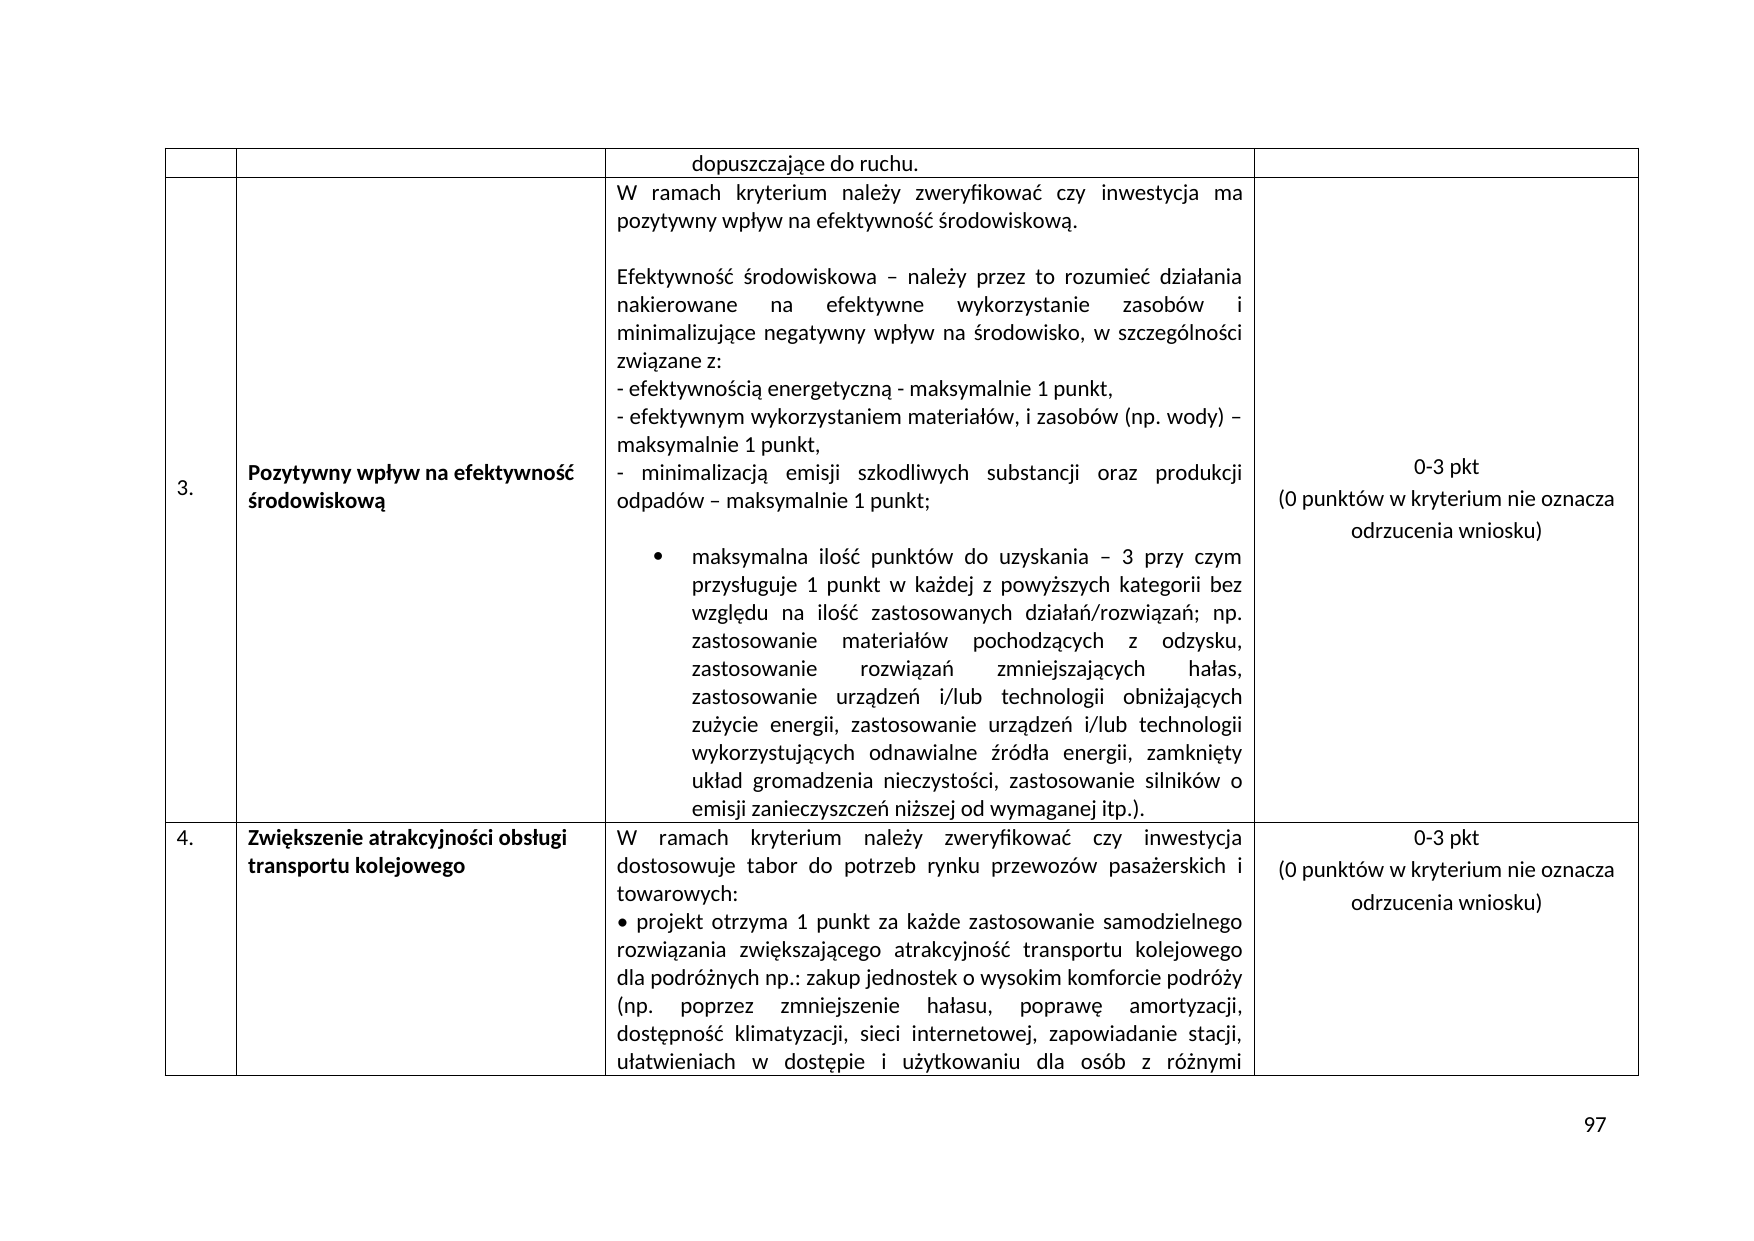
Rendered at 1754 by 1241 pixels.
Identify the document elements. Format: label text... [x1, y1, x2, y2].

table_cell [1255, 823, 1638, 1075]
table_cell W ramach kryterium należy zweryfikować czy inwestycja ma pozytywny wpływ na efektywność środowiskową. Efektywność środowiskowa – należy przez to rozumieć działania nakierowane na efektywne wykorzystanie zasobów i minimalizujące negatywny wpływ na środowisko, w szczególności związane z: - efektywnością energetyczną - maksymalnie 1 punkt, - efektywnym wykorzystaniem materiałów, i zasobów (np. wody) – maksymalnie 1 punkt, - minimalizacją emisji szkodliwych substancji oraz produkcji odpadów – maksymalnie 1 punkt; maksymalna ilość punktów do uzyskania – 3 przy czym przysługuje 1 punkt w każdej z powyższych kategorii bez względu na ilość zastosowanych działań/rozwiązań; np. zastosowanie materiałów pochodzących z odzysku, zastosowanie rozwiązań zmniejszających hałas, zastosowanie urządzeń i/lub technologii obniżających zużycie energii, zastosowanie urządzeń i/lub technologii wykorzystujących odnawialne źródła energii, zamknięty układ gromadzenia nieczystości, zastosowanie silników o emisji zanieczyszczeń niższej od wymaganej itp.). [606, 178, 1254, 822]
table_cell [166, 149, 236, 177]
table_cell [606, 823, 1254, 1075]
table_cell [606, 149, 1254, 177]
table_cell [237, 823, 605, 1075]
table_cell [237, 149, 605, 177]
table_cell Pozytywny wpływ na efektywność środowiskową [237, 178, 605, 822]
table_cell 0-3 pkt (0 punktów w kryterium nie oznacza odrzucenia wniosku) [1255, 178, 1638, 822]
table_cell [1255, 149, 1638, 177]
table_cell [166, 823, 236, 1075]
table_cell [166, 178, 236, 822]
